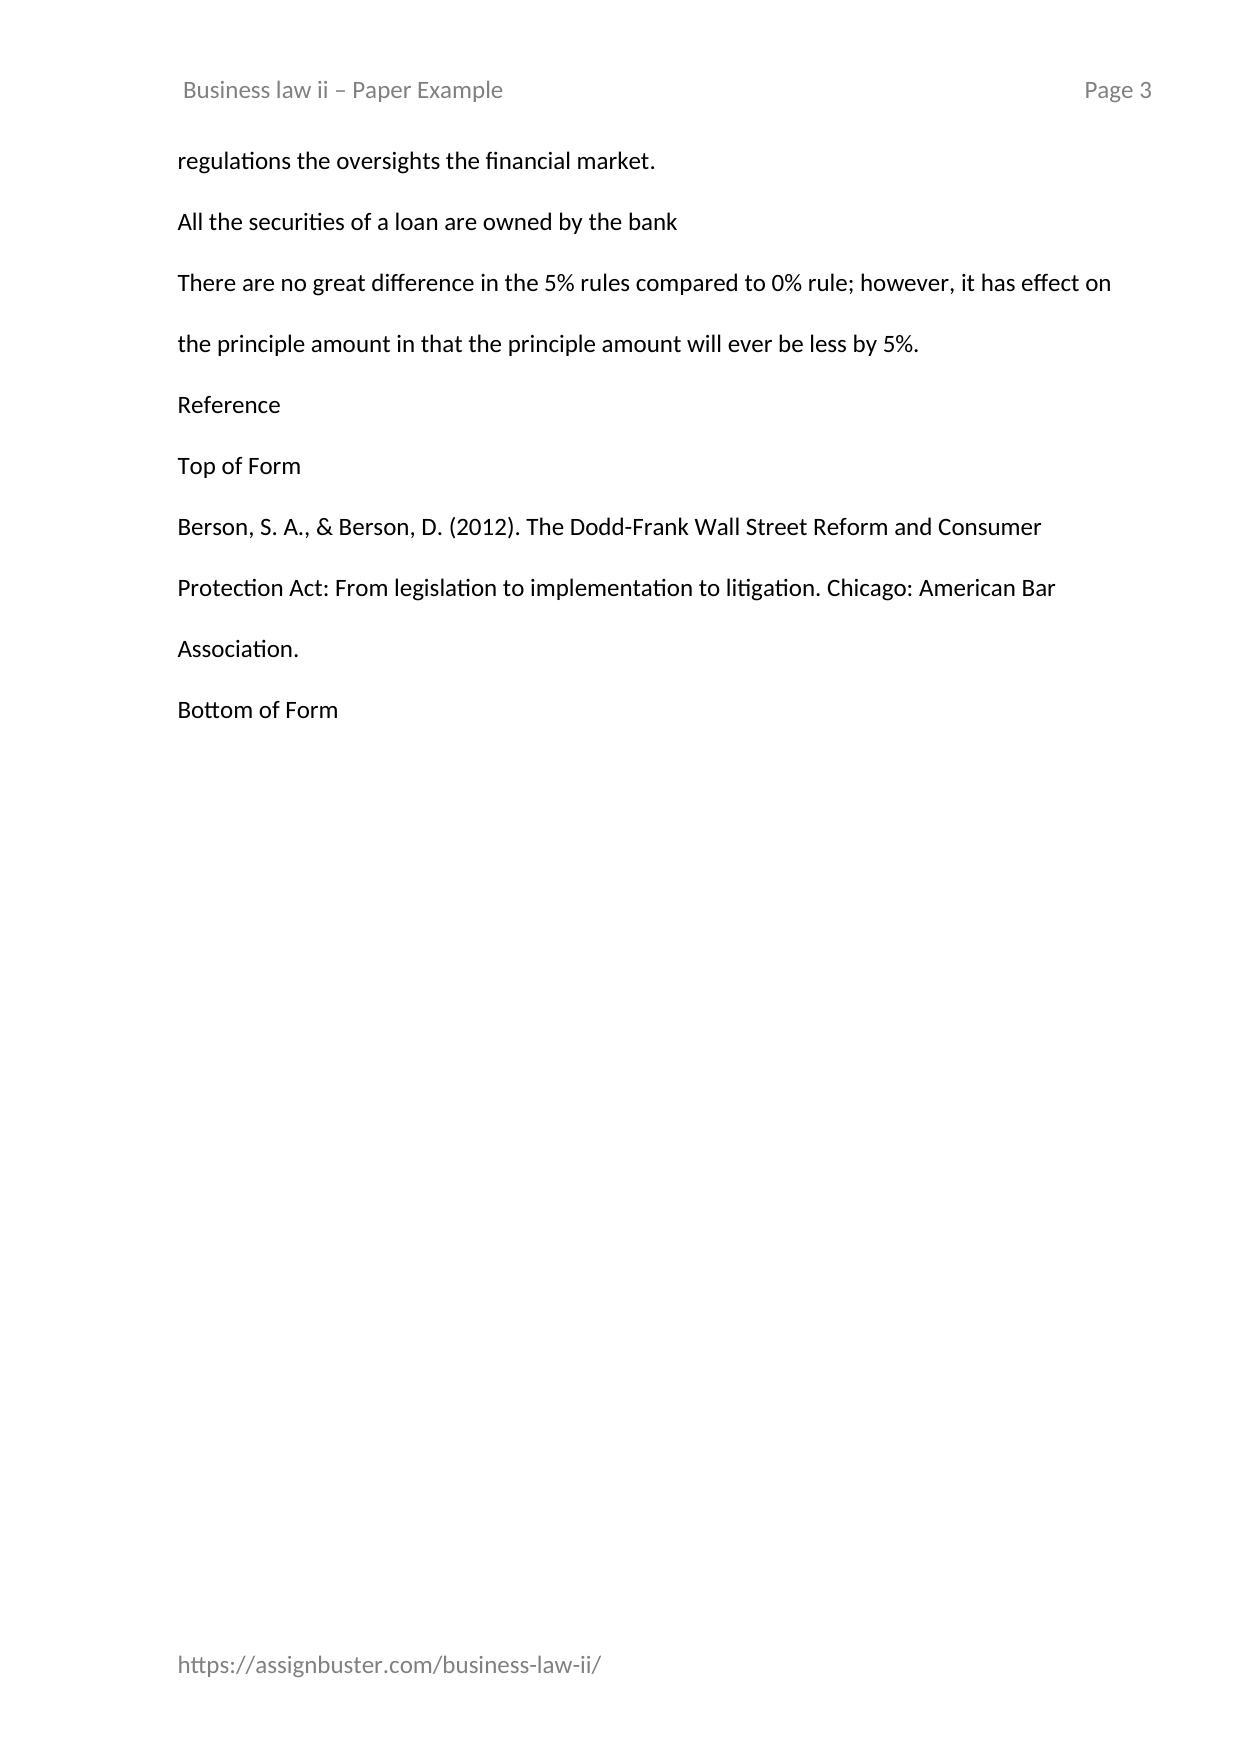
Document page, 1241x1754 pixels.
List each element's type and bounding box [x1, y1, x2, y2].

text [177, 145, 1152, 725]
